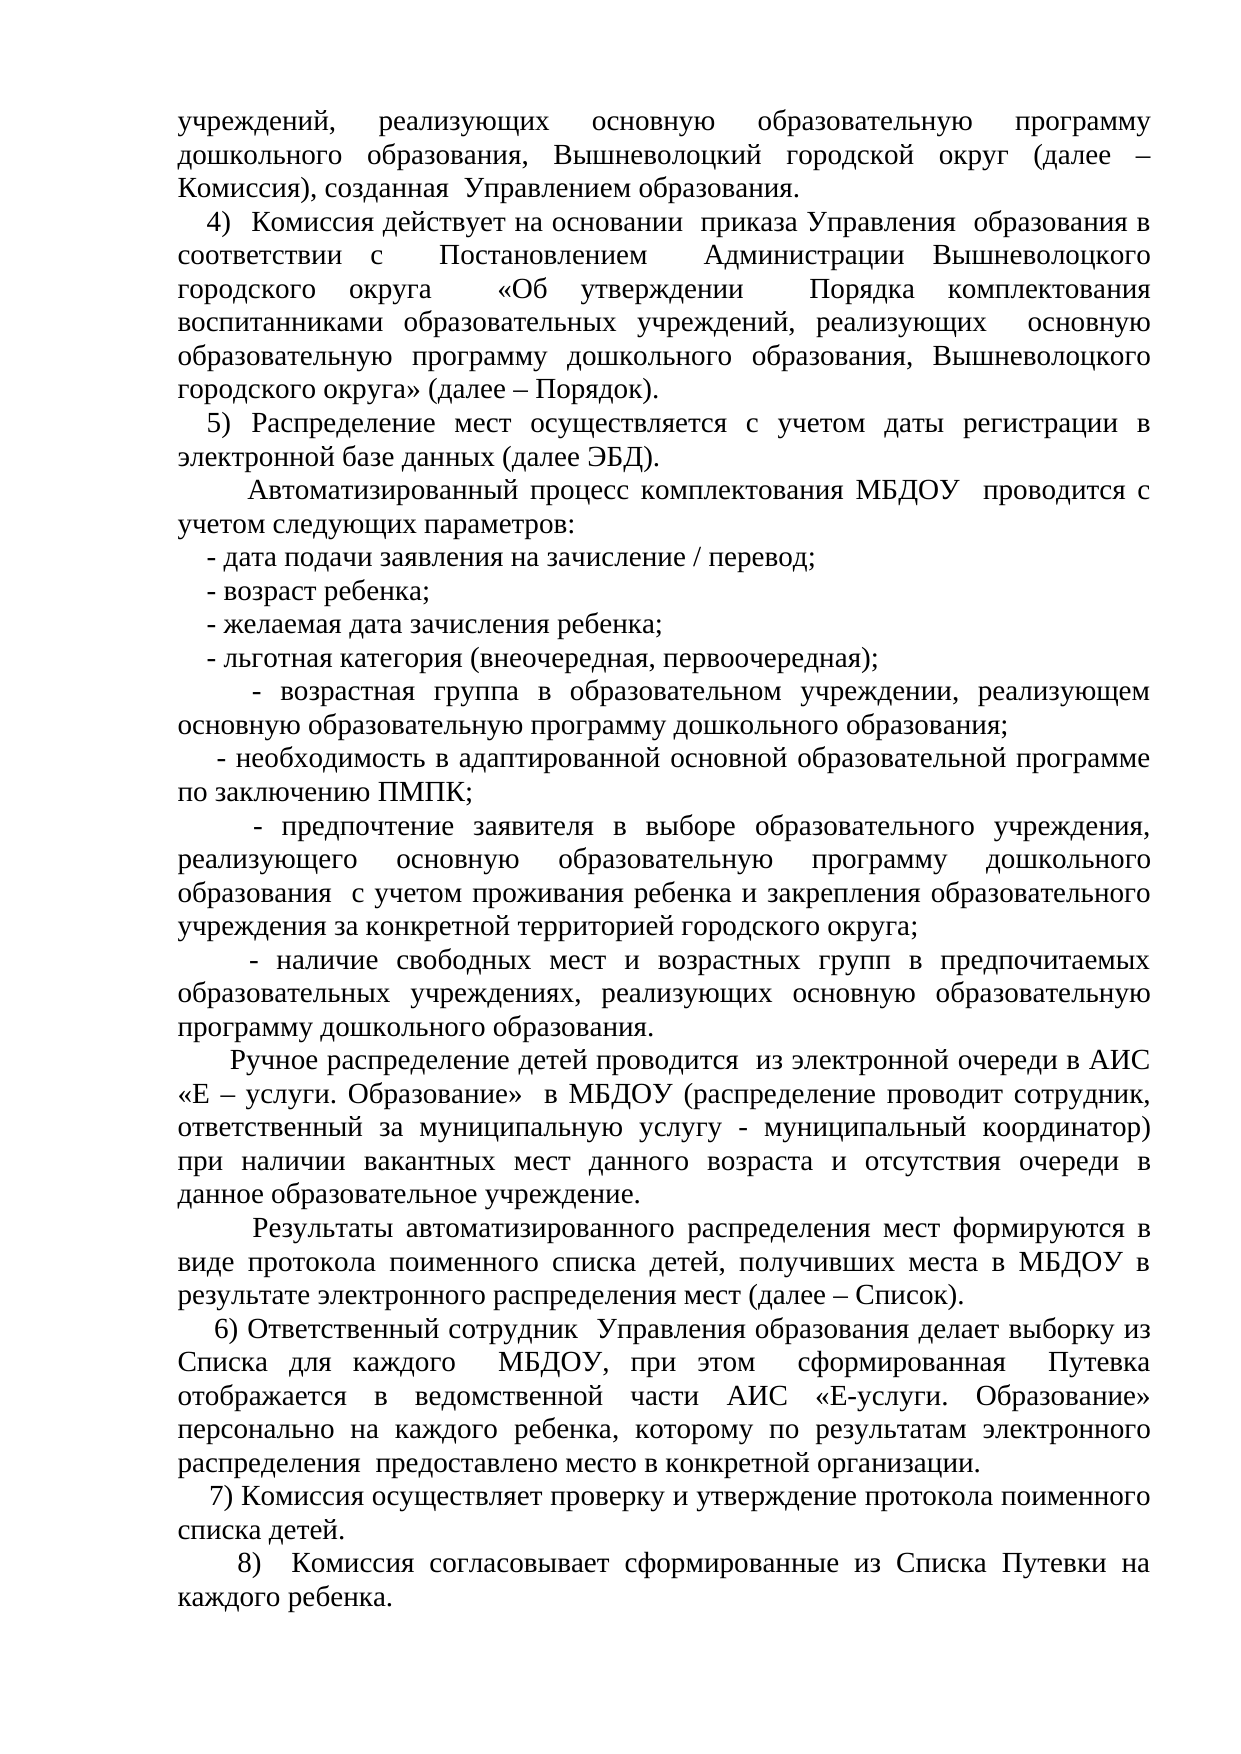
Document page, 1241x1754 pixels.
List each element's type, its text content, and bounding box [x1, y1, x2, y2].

text - дата подачи заявления на зачисление / перевод; [177, 539, 1152, 573]
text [177, 103, 1152, 204]
text Результаты автоматизированного распределения мест формируются в виде протокола поименного списка детей, получивших места в МБДОУ в результате электронного распределения мест (далее – Список). [177, 1210, 1152, 1311]
text 6) Ответственный сотрудник Управления образования делает выборку из Списка для каждого МБДОУ, при этом сформированная Путевка отображается в ведомственной части АИС «Е-услуги. Образование» персонально на каждого ребенка, которому по результатам электронного распределения предоставлено место в конкретной организации. [177, 1311, 1152, 1478]
text 7) Комиссия осуществляет проверку и утверждение протокола поименного списка детей. [177, 1478, 1152, 1546]
text Ручное распределение детей проводится из электронной очереди в АИС «Е – услуги. Образование» в МБДОУ (распределение проводит сотрудник, ответственный за муниципальную услугу - муниципальный координатор) при наличии вакантных мест данного возраста и отсутствия очереди в данное образовательное учреждение. [177, 1042, 1152, 1210]
text 5) Распределение мест осуществляется с учетом даты регистрации в электронной базе данных (далее ЭБД). [177, 405, 1152, 472]
text 8) Комиссия согласовывает сформированные из Списка Путевки на каждого ребенка. [177, 1546, 1152, 1613]
text - предпочтение заявителя в выборе образовательного учреждения, реализующего основную образовательную программу дошкольного образования с учетом проживания ребенка и закрепления образовательного учреждения за конкретной территорией городского округа; [177, 808, 1152, 942]
text Автоматизированный процесс комплектования МБДОУ проводится с учетом следующих параметров: [177, 472, 1152, 539]
text - льготная категория (внеочередная, первоочередная); [177, 640, 1152, 673]
text - наличие свободных мест и возрастных групп в предпочитаемых образовательных учреждениях, реализующих основную образовательную программу дошкольного образования. [177, 942, 1152, 1042]
text - возраст ребенка; [177, 573, 1152, 606]
text - возрастная группа в образовательном учреждении, реализующем основную образовательную программу дошкольного образования; [177, 673, 1152, 741]
text 4) Комиссия действует на основании приказа Управления образования в соответствии с Постановлением Администрации Вышневолоцкого городского округа «Об утверждении Порядка комплектования воспитанниками образовательных учреждений, реализующих основную образовательную программу дошкольного образования, Вышневолоцкого городского округа» (далее – Порядок). [177, 204, 1152, 405]
text - желаемая дата зачисления ребенка; [177, 606, 1152, 640]
text - необходимость в адаптированной основной образовательной программе по заключению ПМПК; [177, 741, 1152, 808]
